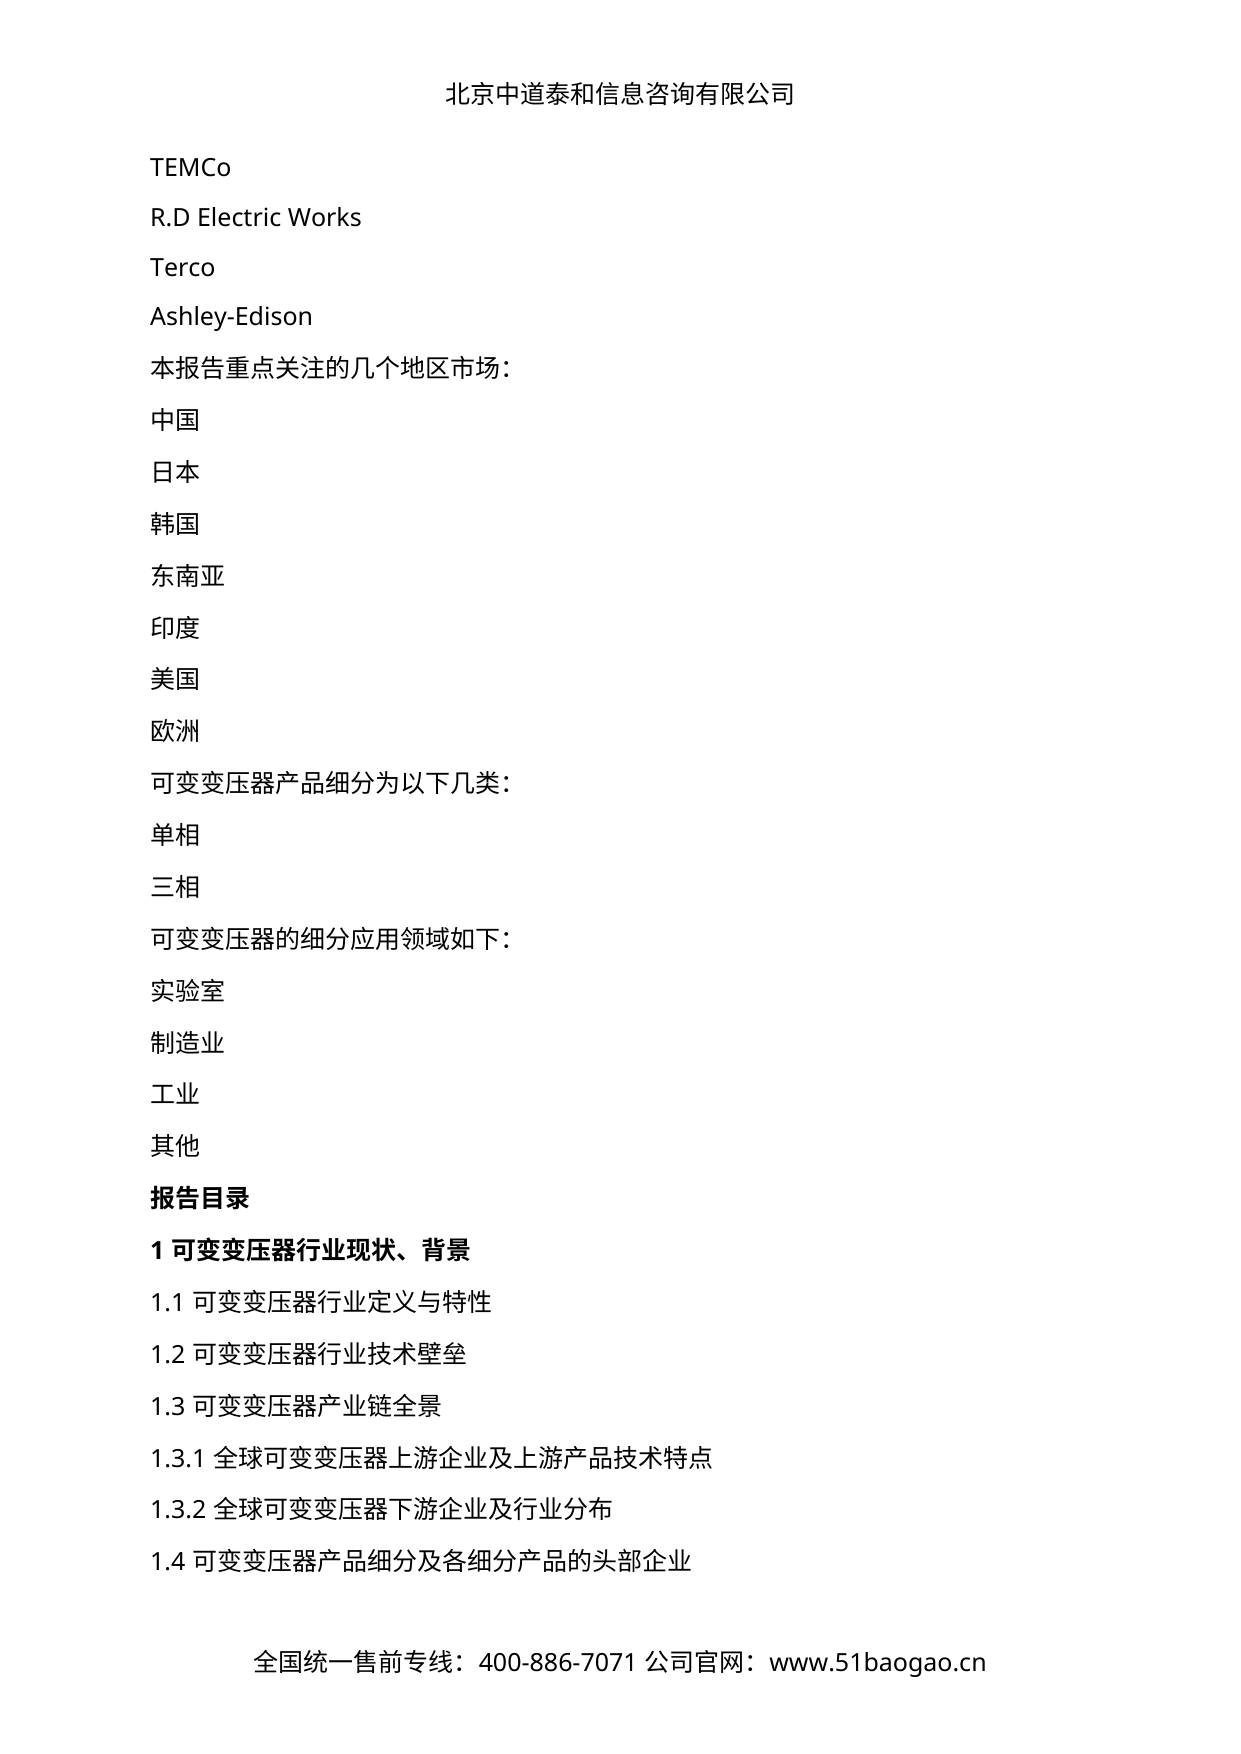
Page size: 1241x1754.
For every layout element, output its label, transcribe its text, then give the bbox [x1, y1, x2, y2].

text Ashley-Edison [150, 299, 1090, 333]
text 欧洲 [150, 712, 1090, 748]
text 其他 [150, 1127, 1090, 1163]
text 1.3 可变变压器产业链全景 [150, 1386, 1090, 1422]
text 可变变压器的细分应用领域如下： [150, 919, 1090, 956]
text 本报告重点关注的几个地区市场： [150, 349, 1090, 385]
text 1.3.2 全球可变变压器下游企业及行业分布 [150, 1490, 1090, 1526]
text 韩国 [150, 504, 1090, 541]
text 制造业 [150, 1023, 1090, 1059]
text 印度 [150, 608, 1090, 644]
text R.D Electric Works [150, 200, 1090, 234]
text TEMCo [150, 150, 1090, 184]
text 报告目录 [150, 1179, 1090, 1215]
text 1.4 可变变压器产品细分及各细分产品的头部企业 [150, 1542, 1090, 1578]
text 工业 [150, 1075, 1090, 1111]
text 中国 [150, 401, 1090, 437]
text 日本 [150, 452, 1090, 489]
text 1.1 可变变压器行业定义与特性 [150, 1282, 1090, 1319]
text 东南亚 [150, 556, 1090, 592]
text Terco [150, 249, 1090, 283]
text 1.2 可变变压器行业技术壁垒 [150, 1334, 1090, 1371]
text 实验室 [150, 971, 1090, 1007]
text 可变变压器产品细分为以下几类： [150, 764, 1090, 800]
text 1.3.1 全球可变变压器上游企业及上游产品技术特点 [150, 1438, 1090, 1474]
text 单相 [150, 816, 1090, 852]
text 1 可变变压器行业现状、背景 [150, 1231, 1090, 1267]
text 美国 [150, 660, 1090, 696]
text 三相 [150, 867, 1090, 904]
